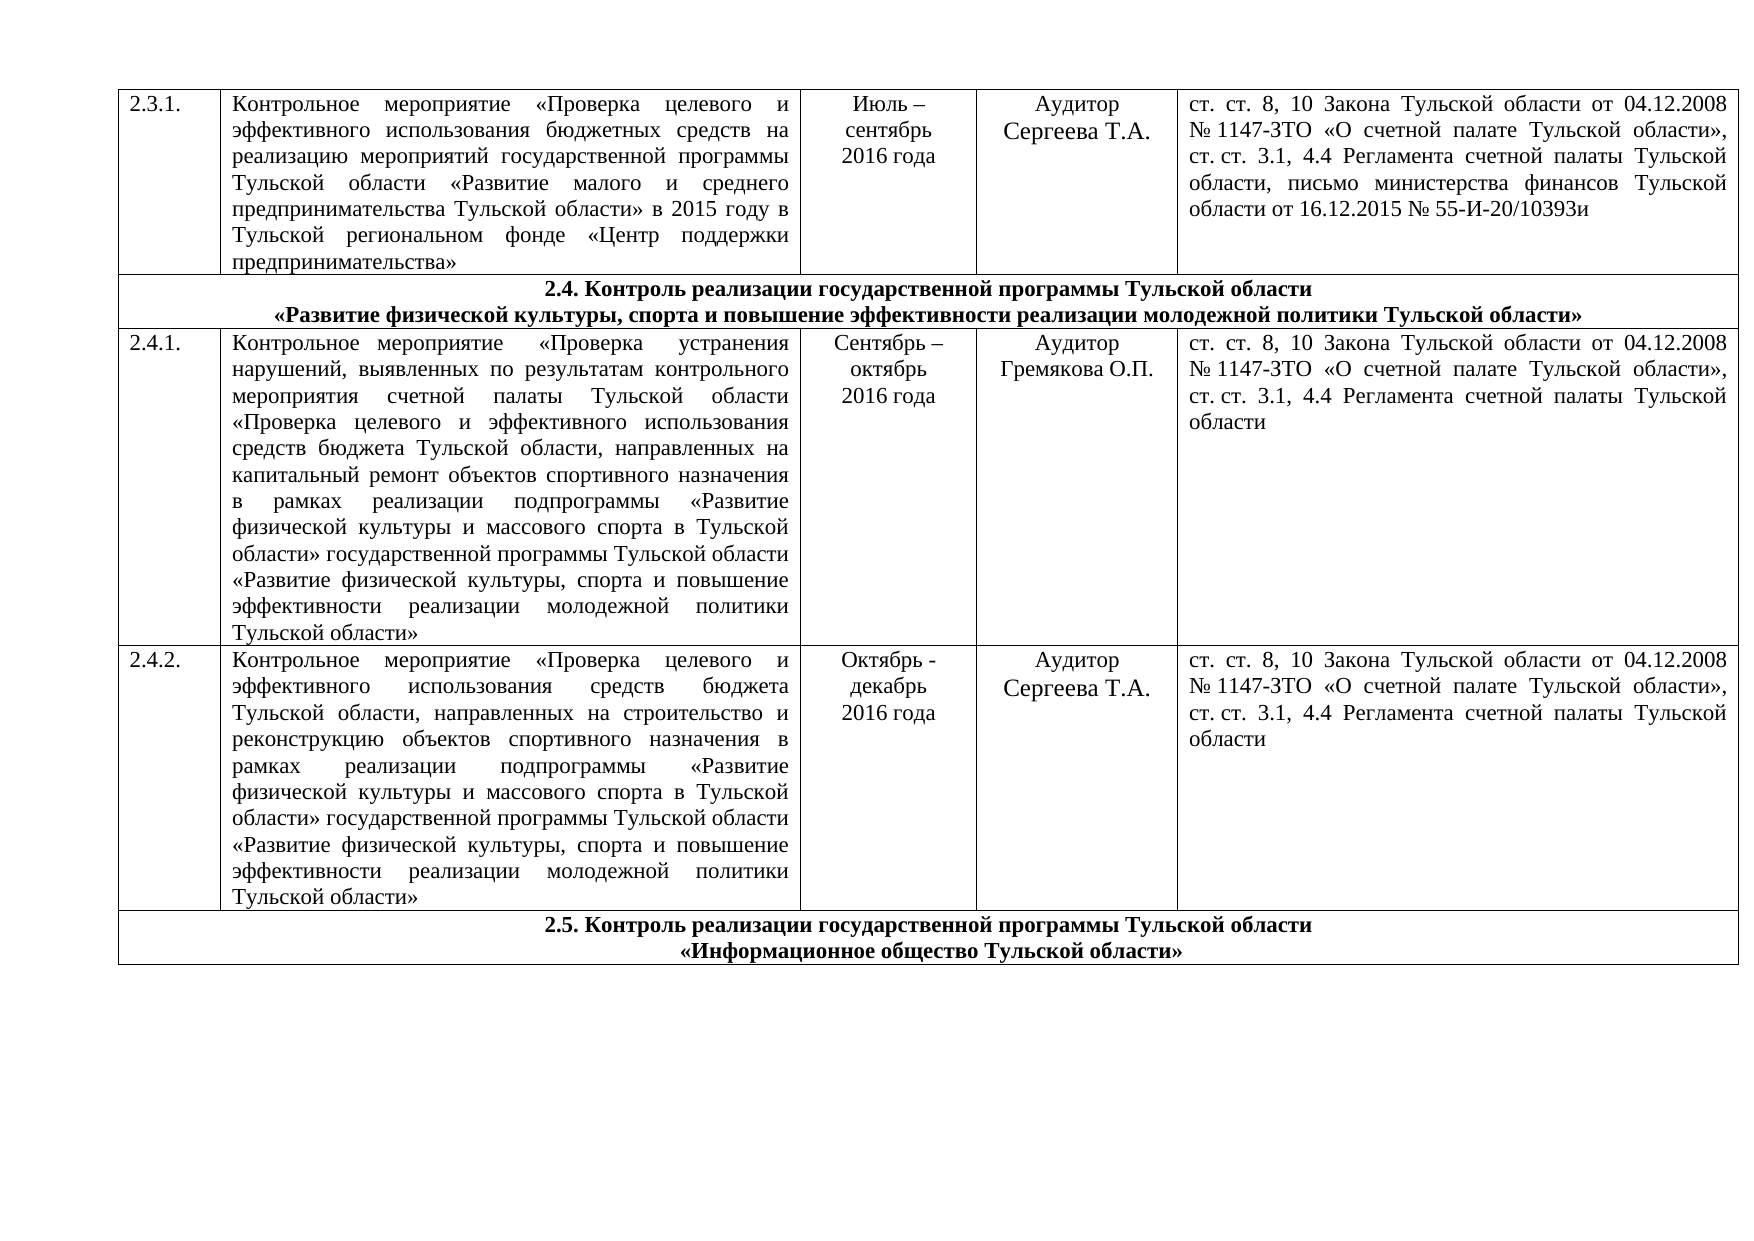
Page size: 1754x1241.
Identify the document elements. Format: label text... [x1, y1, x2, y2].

table_cell Июль – сентябрь 2016 года [801, 90, 976, 274]
table_cell ст. ст. 8, 10 Закона Тульской области от 04.12.2008 № 1147-ЗТО «О счетной палате Тульской области», ст. ст. 3.1, 4.4 Регламента счетной палаты Тульской области, письмо министерства финансов Тульской области от 16.12.2015 № 55-И-20/10393и [1178, 90, 1738, 274]
table_cell Аудитор Гремякова О.П. [977, 329, 1177, 645]
table_cell ст. ст. 8, 10 Закона Тульской области от 04.12.2008 № 1147-ЗТО «О счетной палате Тульской области», ст. ст. 3.1, 4.4 Регламента счетной палаты Тульской области [1178, 329, 1738, 645]
table_cell 2.3.1. [119, 90, 220, 274]
table_cell Контрольное мероприятие «Проверка целевого и эффективного использования бюджетных средств на реализацию мероприятий государственной программы Тульской области «Развитие малого и среднего предпринимательства Тульской области» в 2015 году в Тульской региональном фонде «Центр поддержки предпринимательства» [221, 90, 800, 274]
table_cell Сентябрь – октябрь 2016 года [801, 329, 976, 645]
table_cell 2.4.1. [119, 329, 220, 645]
table_cell 2.4. Контроль реализации государственной программы Тульской области «Развитие физической культуры, спорта и повышение эффективности реализации молодежной политики Тульской области» [119, 275, 1738, 328]
table_cell Аудитор Сергеева Т.А. [977, 90, 1177, 274]
table_cell Контрольное мероприятие «Проверка устранения нарушений, выявленных по результатам контрольного мероприятия счетной палаты Тульской области «Проверка целевого и эффективного использования средств бюджета Тульской области, направленных на капитальный ремонт объектов спортивного назначения в рамках реализации подпрограммы «Развитие физической культуры и массового спорта в Тульской области» государственной программы Тульской области «Развитие физической культуры, спорта и повышение эффективности реализации молодежной политики Тульской области» [221, 329, 800, 645]
table_cell Аудитор Сергеева Т.А. [977, 646, 1177, 910]
table_cell Контрольное мероприятие «Проверка целевого и эффективного использования средств бюджета Тульской области, направленных на строительство и реконструкцию объектов спортивного назначения в рамках реализации подпрограммы «Развитие физической культуры и массового спорта в Тульской области» государственной программы Тульской области «Развитие физической культуры, спорта и повышение эффективности реализации молодежной политики Тульской области» [221, 646, 800, 910]
table_cell 2.4.2. [119, 646, 220, 910]
table_cell 2.5. Контроль реализации государственной программы Тульской области «Информационное общество Тульской области» [119, 911, 1738, 963]
table_cell Октябрь - декабрь 2016 года [801, 646, 976, 910]
table_cell ст. ст. 8, 10 Закона Тульской области от 04.12.2008 № 1147-ЗТО «О счетной палате Тульской области», ст. ст. 3.1, 4.4 Регламента счетной палаты Тульской области [1178, 646, 1738, 910]
